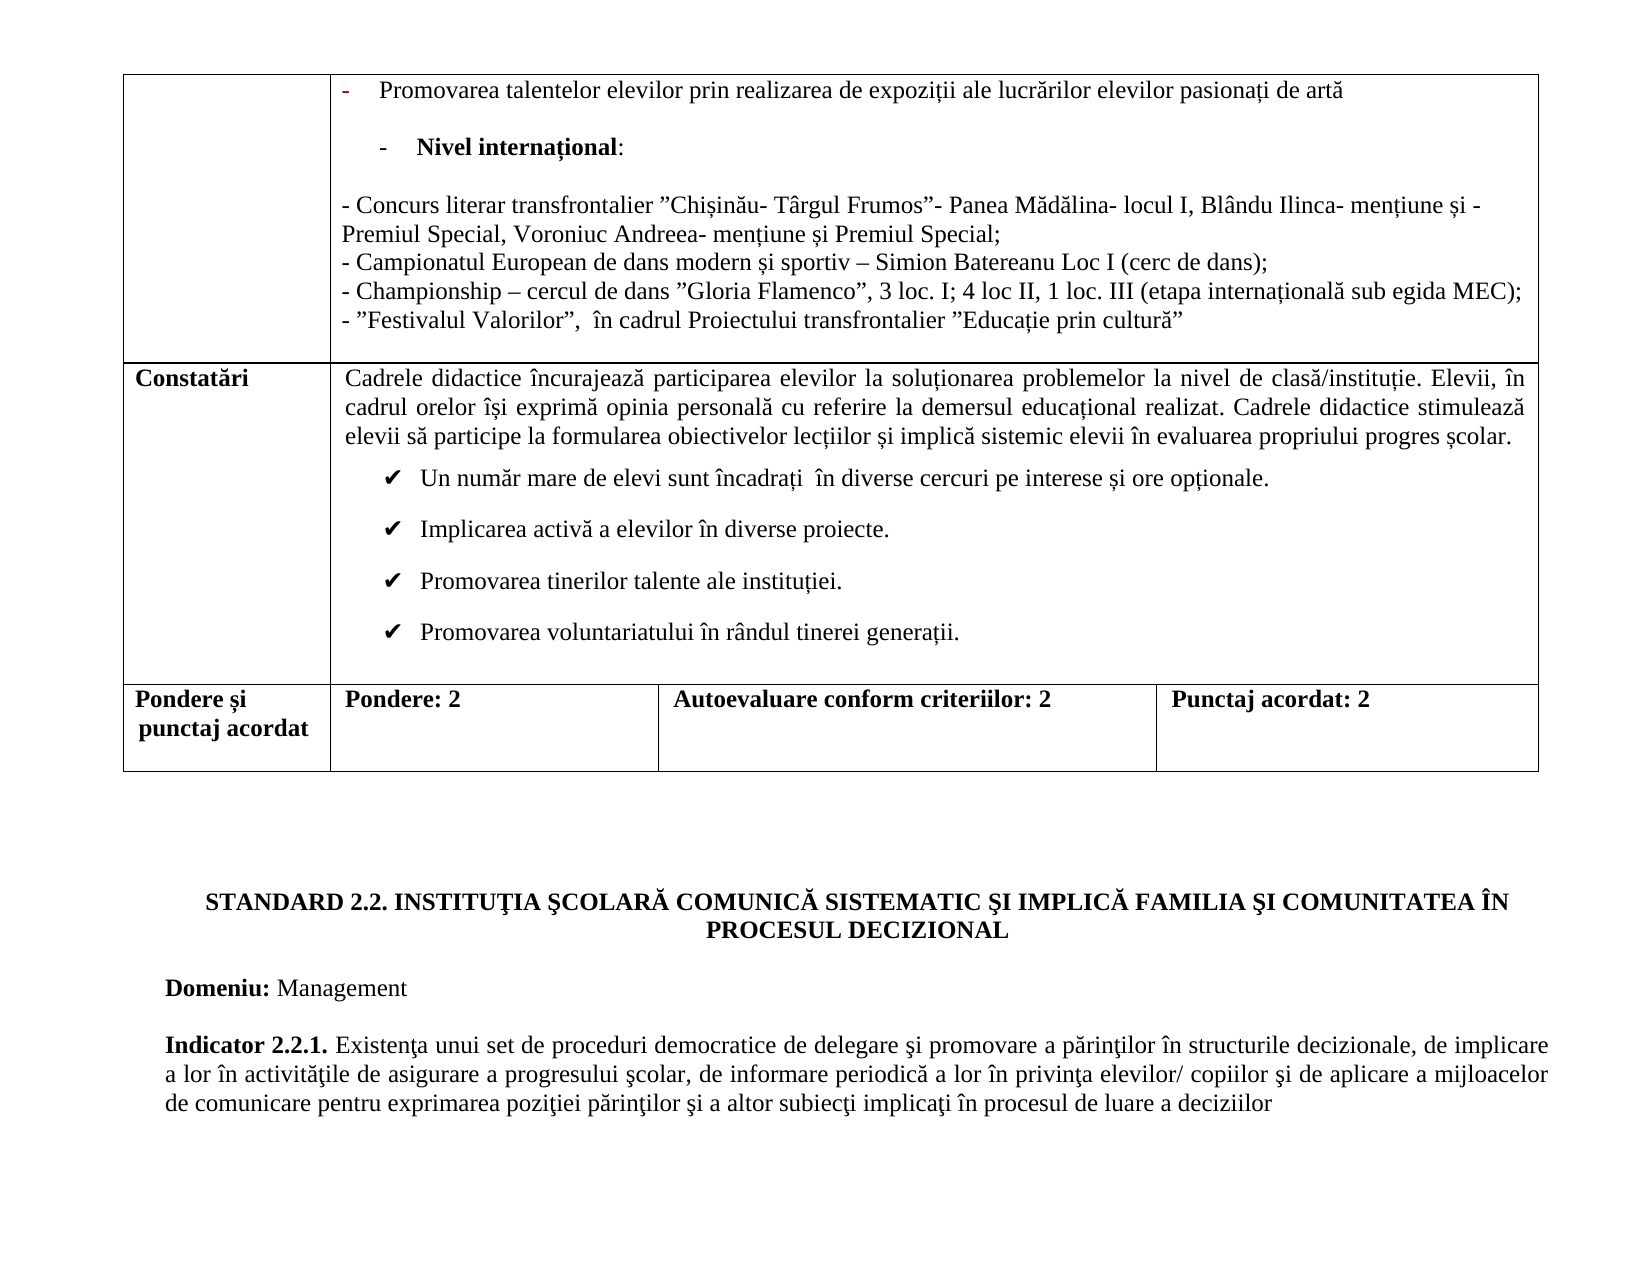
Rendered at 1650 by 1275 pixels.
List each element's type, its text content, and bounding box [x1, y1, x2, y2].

text Indicator 2.2.1. Existenţa unui set de proceduri democratice de delegare şi promovare a părinţilor în structurile decizionale, de implicare a lor în activităţile de asigurare a progresului şcolar, de informare periodică a lor în privinţa elevilor/ copiilor şi de aplicare a mijloacelor de comunicare pentru exprimarea poziţiei părinţilor şi a altor subiecţi implicaţi în procesul de luare a deciziilor [165, 1031, 1550, 1117]
table_cell Pondere și punctaj acordat [124, 685, 330, 771]
table_header [124, 75, 330, 362]
text STANDARD 2.2. INSTITUŢIA ŞCOLARĂ COMUNICĂ SISTEMATIC ŞI IMPLICĂ FAMILIA ŞI COMUNITATEA ÎN PROCESUL DECIZIONAL [165, 887, 1550, 944]
table_cell Cadrele didactice încurajează participarea elevilor la soluționarea problemelor la nivel de clasă/instituție. Elevii, în cadrul orelor își exprimă opinia personală cu referire la demersul educațional realizat. Cadrele didactice stimulează elevii să participe la formularea obiectivelor lecțiilor și implică sistemic elevii în evaluarea propriului progres școlar. Un număr mare de elevi sunt încadrați în diverse cercuri pe interese și ore opționale. Implicarea activă a elevilor în diverse proiecte. Promovarea tinerilor talente ale instituției. Promovarea voluntariatului în rândul tinerei generații. [331, 364, 1538, 683]
table_cell Constatări [124, 364, 330, 683]
table_cell Autoevaluare conform criteriilor: 2 [659, 685, 1156, 771]
table_cell Punctaj acordat: 2 [1157, 685, 1538, 771]
table_cell Pondere: 2 [331, 685, 658, 771]
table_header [331, 75, 1538, 362]
text Domeniu: Management [165, 973, 1550, 1002]
